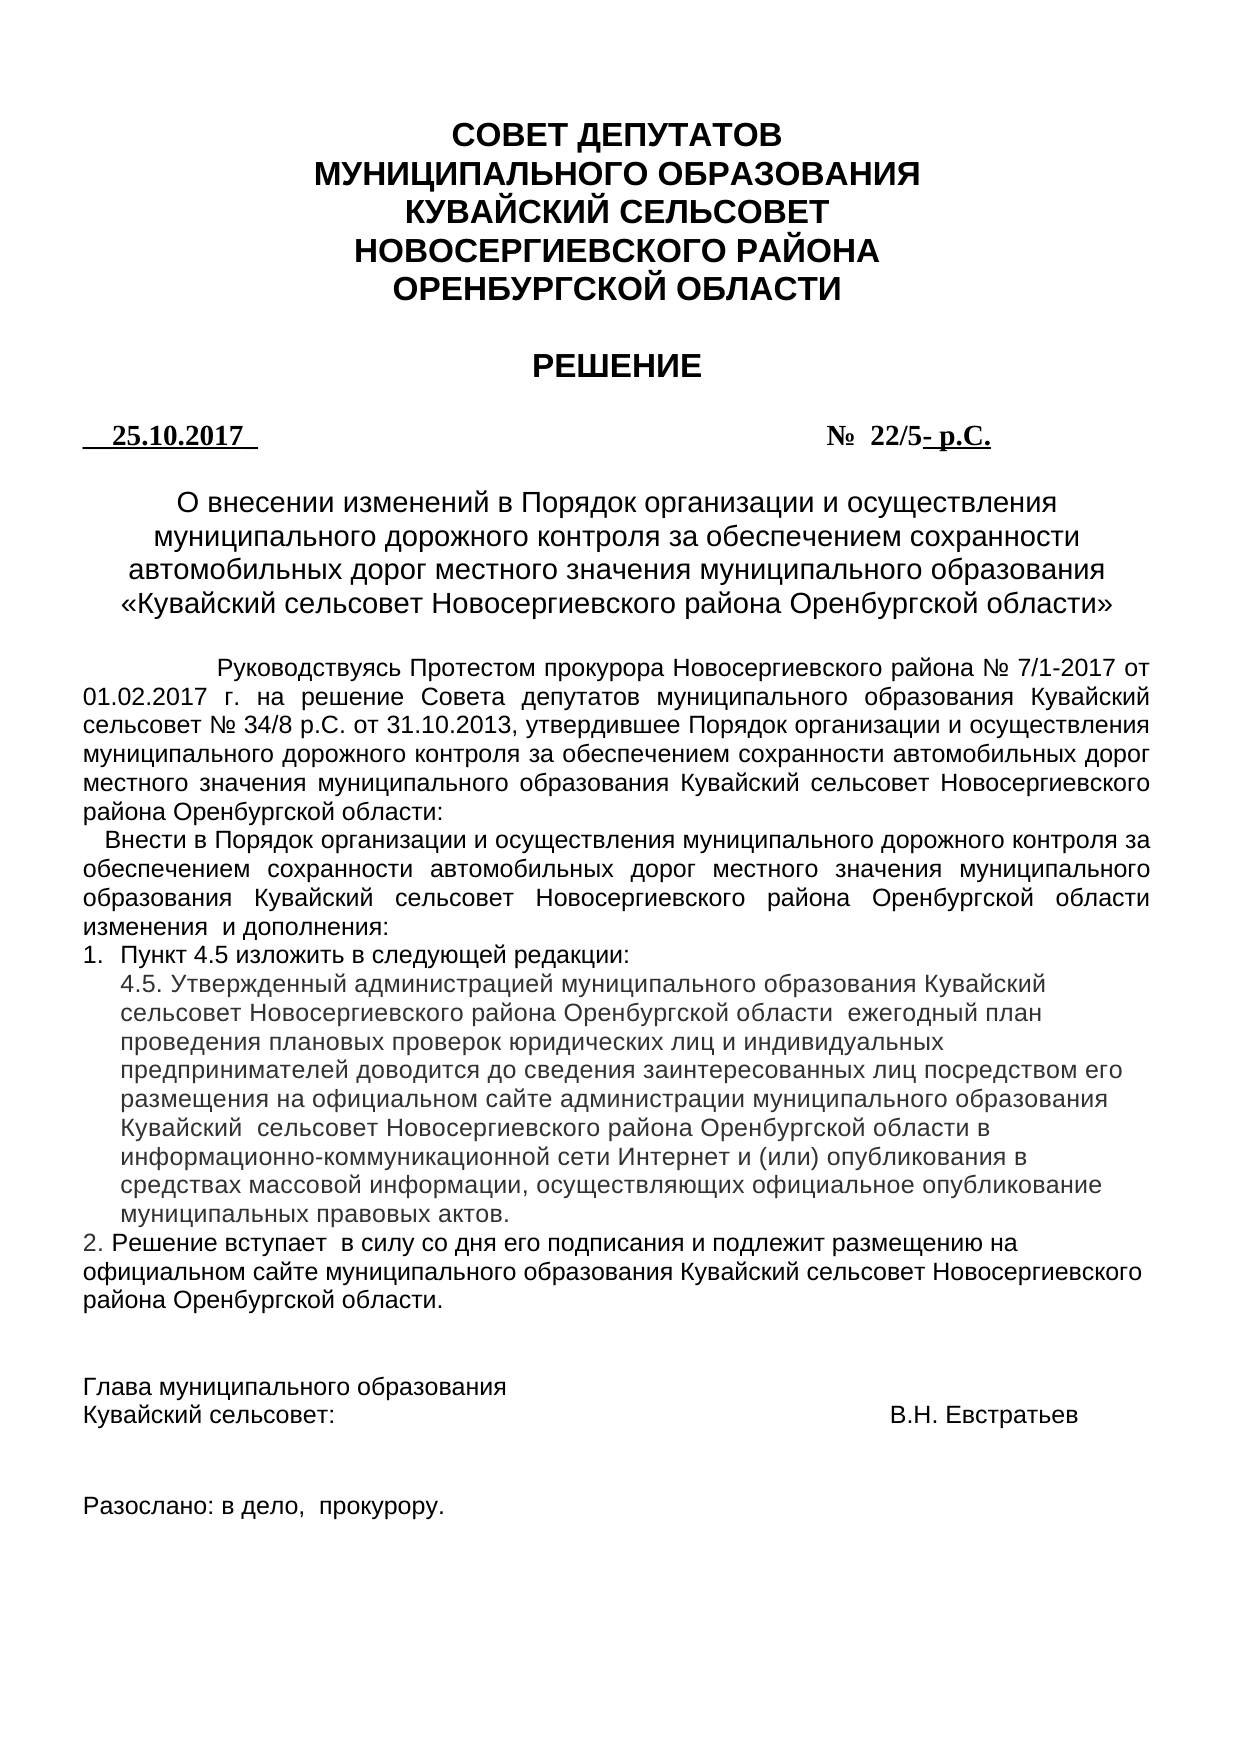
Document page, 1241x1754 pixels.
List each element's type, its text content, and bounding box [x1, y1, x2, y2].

title 4.5. Утвержденный администрацией муниципального образования Кувайский сельсовет Новосергиевского района Оренбургской области ежегодный план проведения плановых проверок юридических лиц и индивидуальных предпринимателей доводится до сведения заинтересованных лиц посредством его размещения на официальном сайте администрации муниципального образования Кувайский сельсовет Новосергиевского района Оренбургской области в информационно-коммуникационной сети Интернет и (или) опубликования в средствах массовой информации, осуществляющих официальное опубликование муниципальных правовых актов. [120, 969, 1152, 1228]
text Кувайский сельсовет: В.Н. Евстратьев [83, 1400, 1152, 1429]
list Пункт 4.5 изложить в следующей редакции: [83, 940, 1152, 969]
text Внести в Порядок организации и осуществления муниципального дорожного контроля за обеспечением сохранности автомобильных дорог местного значения муниципального образования Кувайский сельсовет Новосергиевского района Оренбургской области изменения и дополнения: [83, 825, 1152, 940]
title 2. Решение вступает в силу со дня его подписания и подлежит размещению на официальном сайте муниципального образования Кувайский сельсовет Новосергиевского района Оренбургской области. [83, 1228, 1152, 1314]
text НОВОСЕРГИЕВСКОГО РАЙОНА [83, 231, 1152, 269]
text Глава муниципального образования [83, 1372, 1152, 1400]
text __25.10.2017_ № 22/5- р.С. [83, 418, 1152, 452]
text Руководствуясь Протестом прокурора Новосергиевского района № 7/1-2017 от 01.02.2017 г. на решение Совета депутатов муниципального образования Кувайский сельсовет № 34/8 р.С. от 31.10.2013, утвердившее Порядок организации и осуществления муниципального дорожного контроля за обеспечением сохранности автомобильных дорог местного значения муниципального образования Кувайский сельсовет Новосергиевского района Оренбургской области: [83, 653, 1152, 825]
text КУВАЙСКИЙ СЕЛЬСОВЕТ [83, 192, 1152, 231]
text РЕШЕНИЕ [83, 346, 1152, 384]
text Разослано: в дело, прокурору. [83, 1491, 1152, 1519]
text ОРЕНБУРГСКОЙ ОБЛАСТИ [83, 269, 1152, 308]
text О внесении изменений в Порядок организации и осуществления муниципального дорожного контроля за обеспечением сохранности автомобильных дорог местного значения муниципального образования «Кувайский сельсовет Новосергиевского района Оренбургской области» [83, 485, 1152, 619]
text МУНИЦИПАЛЬНОГО ОБРАЗОВАНИЯ [83, 154, 1152, 192]
title СОВЕТ ДЕПУТАТОВ [83, 115, 1152, 154]
